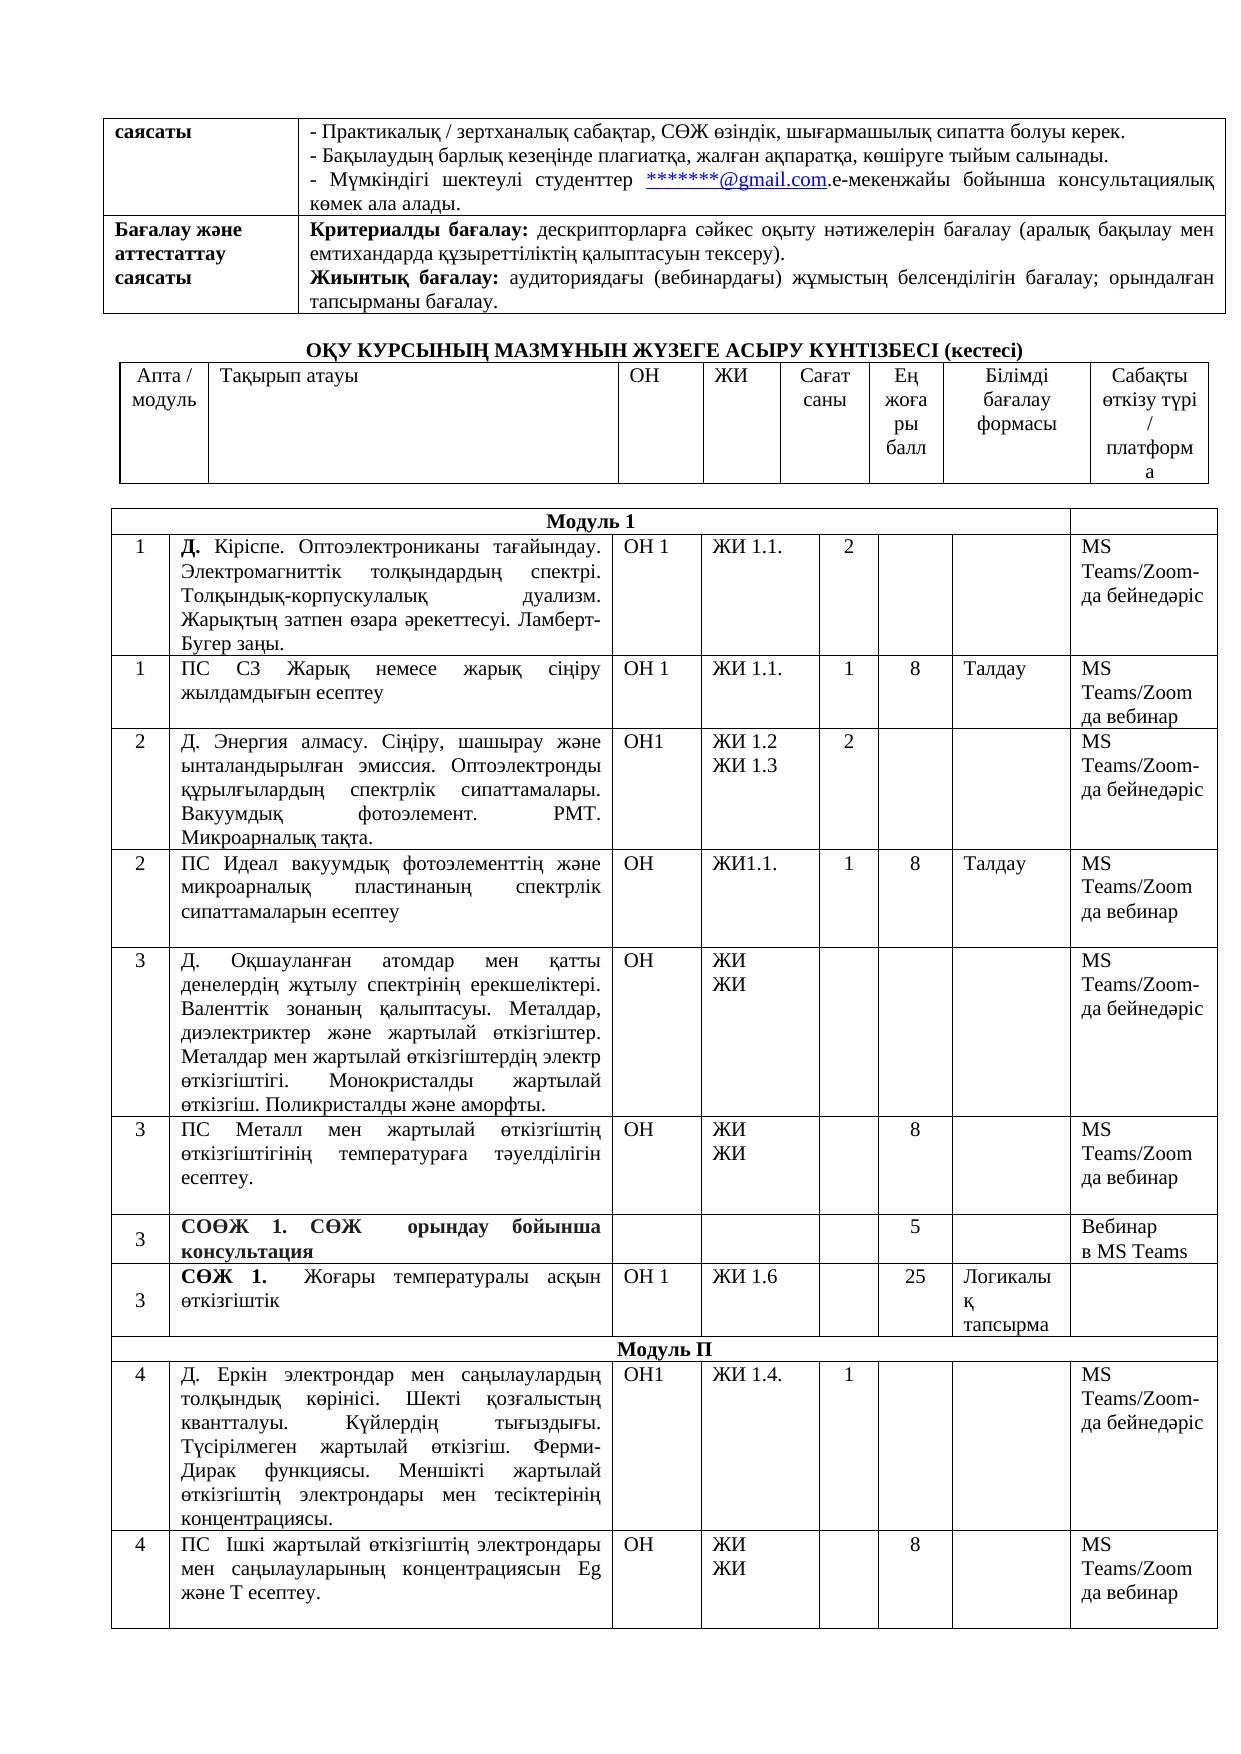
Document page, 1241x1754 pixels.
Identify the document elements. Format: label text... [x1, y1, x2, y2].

table_cell ОН [613, 850, 701, 947]
table_cell ЖИ 1.4. [702, 1362, 819, 1530]
table_cell Д. Кіріспе. Оптоэлектрониканы тағайындау. Электромагниттік толқындардың спектрі. Толқындық-корпускулалық дуализм. Жарықтың затпен өзара әрекеттесуі. Ламберт-Бугер заңы. [170, 535, 612, 655]
table_cell MS Teams/Zoom- да бейнедәріс [1071, 535, 1217, 655]
table_cell [820, 948, 878, 1116]
table_cell [613, 1215, 701, 1263]
table_cell 3 [112, 1117, 169, 1213]
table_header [299, 119, 1225, 215]
table_cell СӨЖ 1. Жоғары температуралы асқын өткізгіштік [170, 1264, 612, 1336]
table_cell ЖИ 1.2 ЖИ 1.3 [702, 729, 819, 849]
table_cell [879, 948, 952, 1116]
table_cell 5 [879, 1215, 952, 1263]
table_header ОН [619, 363, 703, 483]
table_cell 25 [879, 1264, 952, 1336]
table_cell Д. Энергия алмасу. Сіңіру, шашырау және ынталандырылған эмиссия. Оптоэлектронды құрылғылардың спектрлік сипаттамалары. Вакуумдық фотоэлемент. PMT. Микроарналық тақта. [170, 729, 612, 849]
table_cell ЖИ ЖИ [702, 1117, 819, 1213]
table_cell [953, 948, 1070, 1116]
table_cell [879, 729, 952, 849]
table_cell Д. Еркін электрондар мен саңылаулардың толқындық көрінісі. Шекті қозғалыстың квантталуы. Күйлердің тығыздығы. Түсірілмеген жартылай өткізгіш. Ферми-Дирак функциясы. Меншікті жартылай өткізгіштің электрондары мен тесіктерінің концентрациясы. [170, 1362, 612, 1530]
table_cell 1 [820, 850, 878, 947]
table_cell 8 [879, 1117, 952, 1213]
table_cell 1 [112, 656, 169, 728]
table_cell ЖИ ЖИ [702, 1531, 819, 1628]
table_header Модуль 1 [112, 509, 1070, 533]
table_cell 8 [879, 656, 952, 728]
table_cell [953, 1215, 1070, 1263]
table_cell [820, 1264, 878, 1336]
table_cell [879, 1362, 952, 1530]
table_cell [702, 1215, 819, 1263]
table_cell ОН [613, 1531, 701, 1628]
table_cell ЖИ 1.1. [702, 535, 819, 655]
table_cell ПС C3 Жарық немесе жарық сіңіру жылдамдығын есептеу [170, 656, 612, 728]
table_header Тақырып атауы [209, 363, 618, 483]
table_cell 1 [112, 535, 169, 655]
table_cell СОӨЖ 1. СӨЖ орындау бойынша консультация [170, 1215, 612, 1263]
table_cell [1071, 1264, 1217, 1336]
text ОҚУ КУРСЫНЫҢ МАЗМҰНЫН ЖҮЗЕГЕ АСЫРУ КҮНТІЗБЕСІ (кестесі) [177, 338, 1152, 362]
table_cell MS Teams/Zoom- да бейнедәріс [1071, 729, 1217, 849]
table_cell ЖИ 1.1. [702, 656, 819, 728]
table_cell ОН [613, 948, 701, 1116]
table_cell [820, 1215, 878, 1263]
table_cell [879, 535, 952, 655]
table_cell [953, 729, 1070, 849]
table_cell ЖИ 1.6 [702, 1264, 819, 1336]
table_header Сағат саны [781, 363, 869, 483]
table_cell ОН [613, 1117, 701, 1213]
table_cell MS Teams/Zoom да вебинар [1071, 656, 1217, 728]
table_cell MS Teams/Zoom да вебинар [1071, 1531, 1217, 1628]
table_cell 2 [820, 535, 878, 655]
table_cell [953, 1117, 1070, 1213]
table_cell 2 [820, 729, 878, 849]
table_cell ПС Металл мен жартылай өткізгіштің өткізгіштігінің температураға тәуелділігін есептеу. [170, 1117, 612, 1213]
table_cell 1 [820, 1362, 878, 1530]
table_header Білімді бағалау формасы [944, 363, 1090, 483]
table_cell 2 [112, 729, 169, 849]
table_cell Логикалық тапсырма [953, 1264, 1070, 1336]
table_cell ПС Ішкі жартылай өткізгіштің электрондары мен саңылауларының концентрациясын Еg және T есептеу. [170, 1531, 612, 1628]
table_cell ОН1 [613, 729, 701, 849]
table_cell Модуль П [112, 1337, 1217, 1361]
table_cell 1 [820, 656, 878, 728]
table_cell MS Teams/Zoom- да бейнедәріс [1071, 1362, 1217, 1530]
table_cell ЖИ ЖИ [702, 948, 819, 1116]
table_cell [820, 1531, 878, 1628]
table_cell Вебинар в MS Teams [1071, 1215, 1217, 1263]
table_cell 4 [112, 1362, 169, 1530]
table_cell Критериалды бағалау: дескрипторларға сәйкес оқыту нәтижелерін бағалау (аралық бақылау мен емтихандарда құзыреттіліктің қалыптасуын тексеру). Жиынтық бағалау: аудиториядағы (вебинардағы) жұмыстың белсенділігін бағалау; орындалған тапсырманы бағалау. [299, 216, 1225, 313]
table_cell MS Teams/Zoom- да бейнедәріс [1071, 948, 1217, 1116]
table_header Апта / модуль [121, 363, 208, 483]
table_cell Талдау [953, 656, 1070, 728]
table_cell ОН 1 [613, 535, 701, 655]
table_cell Д. Оқшауланған атомдар мен қатты денелердің жұтылу спектрінің ерекшеліктері. Валенттік зонаның қалыптасуы. Металдар, диэлектриктер және жартылай өткізгіштер. Металдар мен жартылай өткізгіштердің электр өткізгіштігі. Монокристалды жартылай өткізгіш. Поликристалды және аморфты. [170, 948, 612, 1116]
table_cell MS Teams/Zoom да вебинар [1071, 850, 1217, 947]
table_cell Талдау [953, 850, 1070, 947]
table_cell ОН 1 [613, 1264, 701, 1336]
table_cell 3 [112, 1264, 169, 1336]
table_cell ЖИ1.1. [702, 850, 819, 947]
table_cell 2 [112, 850, 169, 947]
table_cell 3 [112, 948, 169, 1116]
table_header [1071, 509, 1217, 533]
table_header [104, 119, 298, 215]
table_cell 8 [879, 1531, 952, 1628]
table_cell Бағалау және аттестаттау саясаты [104, 216, 298, 313]
table_cell ОН1 [613, 1362, 701, 1530]
table_cell MS Teams/Zoom да вебинар [1071, 1117, 1217, 1213]
table_cell [953, 1362, 1070, 1530]
table_cell 8 [879, 850, 952, 947]
table_cell [820, 1117, 878, 1213]
table_cell 4 [112, 1531, 169, 1628]
table_header Ең жоғары балл [870, 363, 943, 483]
table_cell ОН 1 [613, 656, 701, 728]
table_header Сабақты өткізу түрі / платформа [1091, 363, 1208, 483]
table_cell 3 [112, 1215, 169, 1263]
table_cell [953, 535, 1070, 655]
table_cell [953, 1531, 1070, 1628]
table_cell ПС Идеал вакуумдық фотоэлементтің және микроарналық пластинаның спектрлік сипаттамаларын есептеу [170, 850, 612, 947]
table_header ЖИ [704, 363, 780, 483]
